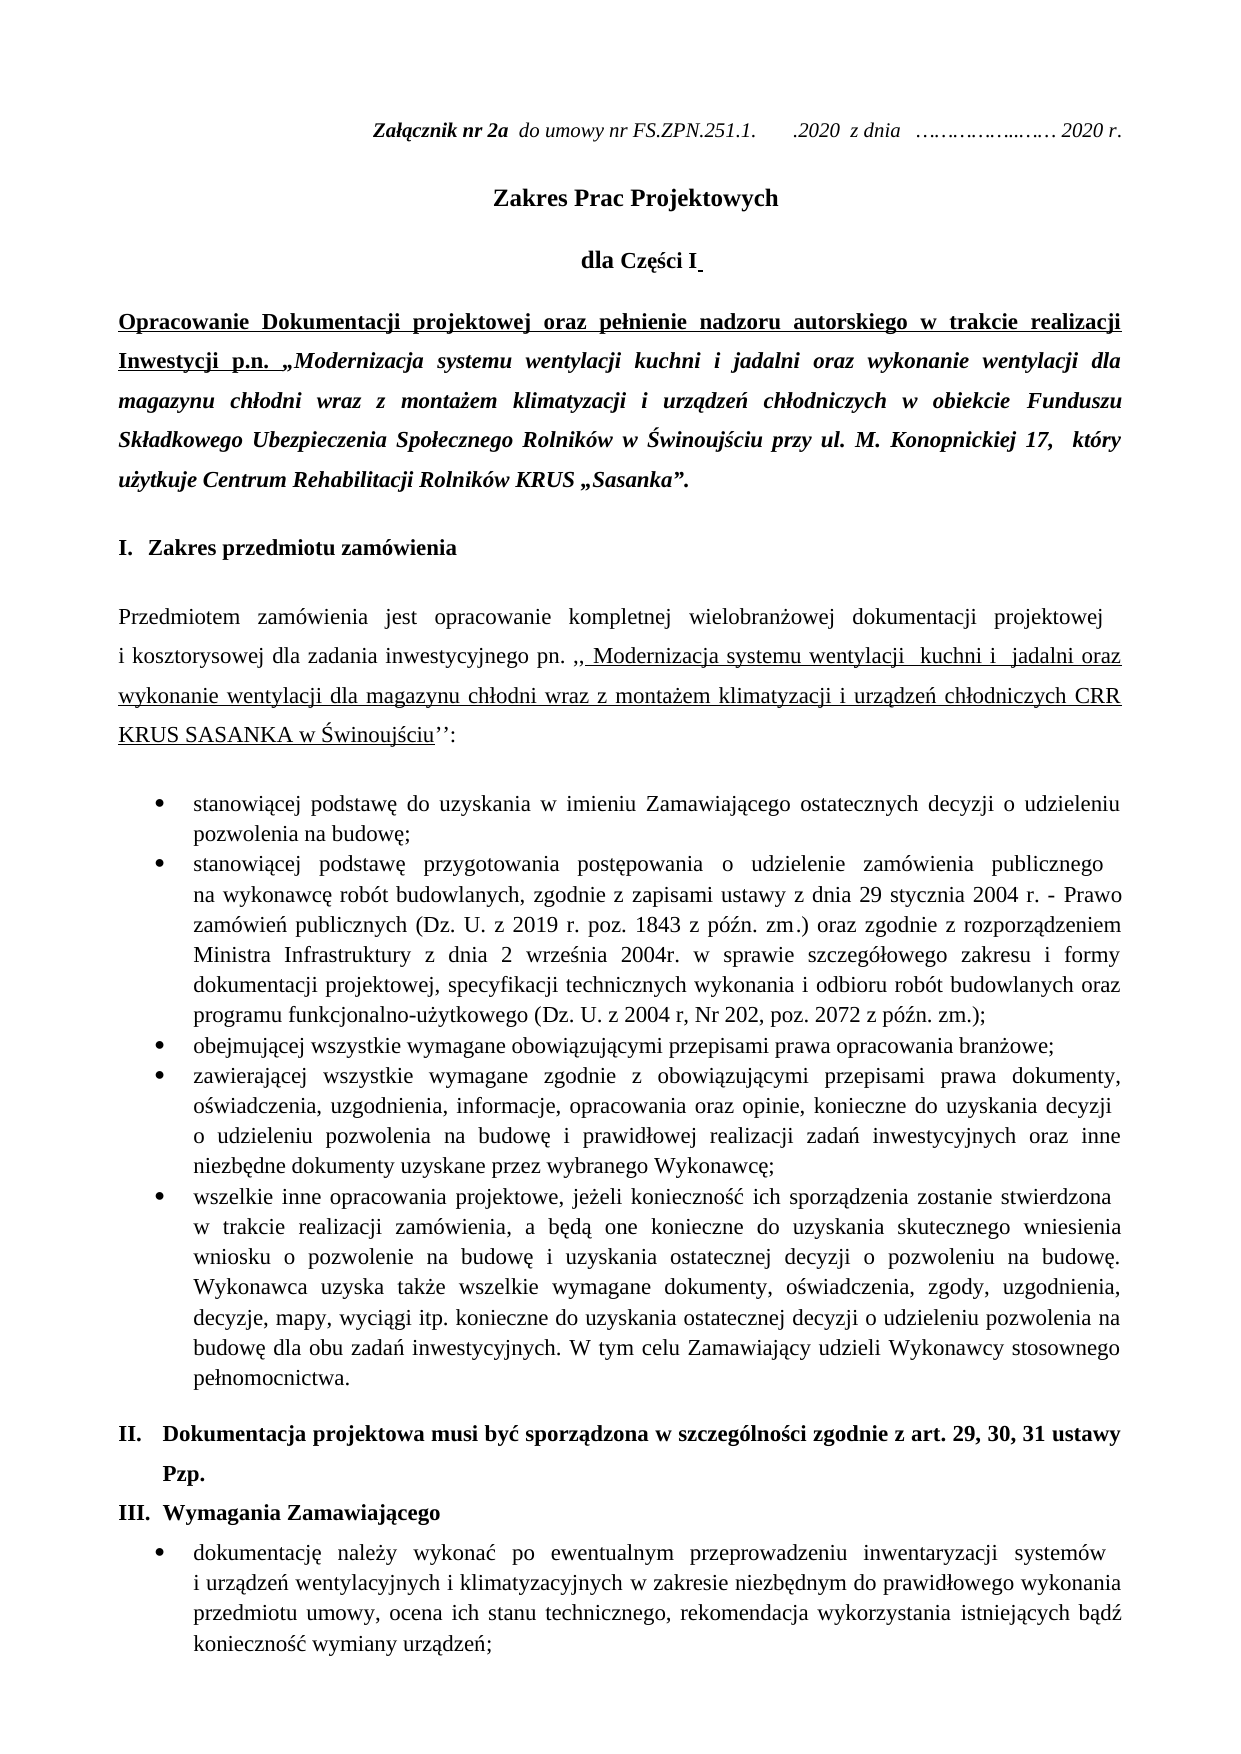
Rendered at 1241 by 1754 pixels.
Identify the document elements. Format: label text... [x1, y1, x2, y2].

list dokumentację należy wykonać po ewentualnym przeprowadzeniu inwentaryzacji systemów i urządzeń wentylacyjnych i klimatyzacyjnych w zakresie niezbędnym do prawidłowego wykonania przedmiotu umowy, ocena ich stanu technicznego, rekomendacja wykorzystania istniejących bądź konieczność wymiany urządzeń; [156, 1539, 1122, 1656]
text dla Części I [156, 246, 1122, 274]
text Zakres Prac Projektowych [156, 183, 1122, 212]
text Przedmiotem zamówienia jest opracowanie kompletnej wielobranżowej dokumentacji projektowej i kosztorysowej dla zadania inwestycyjnego pn. ,, Modernizacja systemu wentylacji kuchni i jadalni oraz wykonanie wentylacji dla magazynu chłodni wraz z montażem klimatyzacji i urządzeń chłodniczych CRR KRUS SASANKA w Świnoujściu’’: [118, 603, 1122, 705]
list stanowiącej podstawę do uzyskania w imieniu Zamawiającego ostatecznych decyzji o udzieleniu pozwolenia na budowę; [156, 790, 1122, 847]
text Przedmiotem zamówienia jest opracowanie kompletnej wielobranżowej dokumentacji projektowej i kosztorysowej dla zadania inwestycyjnego pn. ,, Modernizacja systemu wentylacji kuchni i jadalni oraz wykonanie wentylacji dla magazynu chłodni wraz z montażem klimatyzacji i urządzeń chłodniczych CRR KRUS SASANKA w Świnoujściu’’: [118, 706, 1122, 748]
list obejmującej wszystkie wymagane obowiązującymi przepisami prawa opracowania branżowe; [156, 1032, 1122, 1058]
list Wymagania Zamawiającego [118, 1499, 1122, 1526]
list wszelkie inne opracowania projektowe, jeżeli konieczność ich sporządzenia zostanie stwierdzona w trakcie realizacji zamówienia, a będą one konieczne do uzyskania skutecznego wniesienia wniosku o pozwolenie na budowę i uzyskania ostatecznej decyzji o pozwoleniu na budowę. Wykonawca uzyska także wszelkie wymagane dokumenty, oświadczenia, zgody, uzgodnienia, decyzje, mapy, wyciągi itp. konieczne do uzyskania ostatecznej decyzji o udzieleniu pozwolenia na budowę dla obu zadań inwestycyjnych. W tym celu Zamawiający udzieli Wykonawcy stosownego pełnomocnictwa. [156, 1183, 1122, 1390]
text Załącznik nr 2a do umowy nr FS.ZPN.251.1. .2020 z dnia ……………..…… 2020 r. [118, 118, 1122, 142]
list Dokumentacja projektowa musi być sporządzona w szczególności zgodnie z art. 29, 30, 31 ustawy Pzp. [118, 1421, 1122, 1486]
list Zakres przedmiotu zamówienia [118, 534, 1122, 561]
list zawierającej wszystkie wymagane zgodnie z obowiązującymi przepisami prawa dokumenty, oświadczenia, uzgodnienia, informacje, opracowania oraz opinie, konieczne do uzyskania decyzji o udzieleniu pozwolenia na budowę i prawidłowej realizacji zadań inwestycyjnych oraz inne niezbędne dokumenty uzyskane przez wybranego Wykonawcę; [156, 1062, 1122, 1179]
text Opracowanie Dokumentacji projektowej oraz pełnienie nadzoru autorskiego w trakcie realizacji Inwestycji p.n. „Modernizacja systemu wentylacji kuchni i jadalni oraz wykonanie wentylacji dla magazynu chłodni wraz z montażem klimatyzacji i urządzeń chłodniczych w obiekcie Funduszu Składkowego Ubezpieczenia Społecznego Rolników w Świnoujściu przy ul. M. Konopnickiej 17, który użytkuje Centrum Rehabilitacji Rolników KRUS „Sasanka”. [118, 332, 1122, 492]
list stanowiącej podstawę przygotowania postępowania o udzielenie zamówienia publicznego na wykonawcę robót budowlanych, zgodnie z zapisami ustawy z dnia 29 stycznia 2004 r. - Prawo zamówień publicznych (Dz. U. z 2019 r. poz. 1843 z późn. zm.) oraz zgodnie z rozporządzeniem Ministra Infrastruktury z dnia 2 września 2004r. w sprawie szczegółowego zakresu i formy dokumentacji projektowej, specyfikacji technicznych wykonania i odbioru robót budowlanych oraz programu funkcjonalno-użytkowego (Dz. U. z 2004 r, Nr 202, poz. 2072 z późn. zm.); [156, 850, 1122, 1028]
